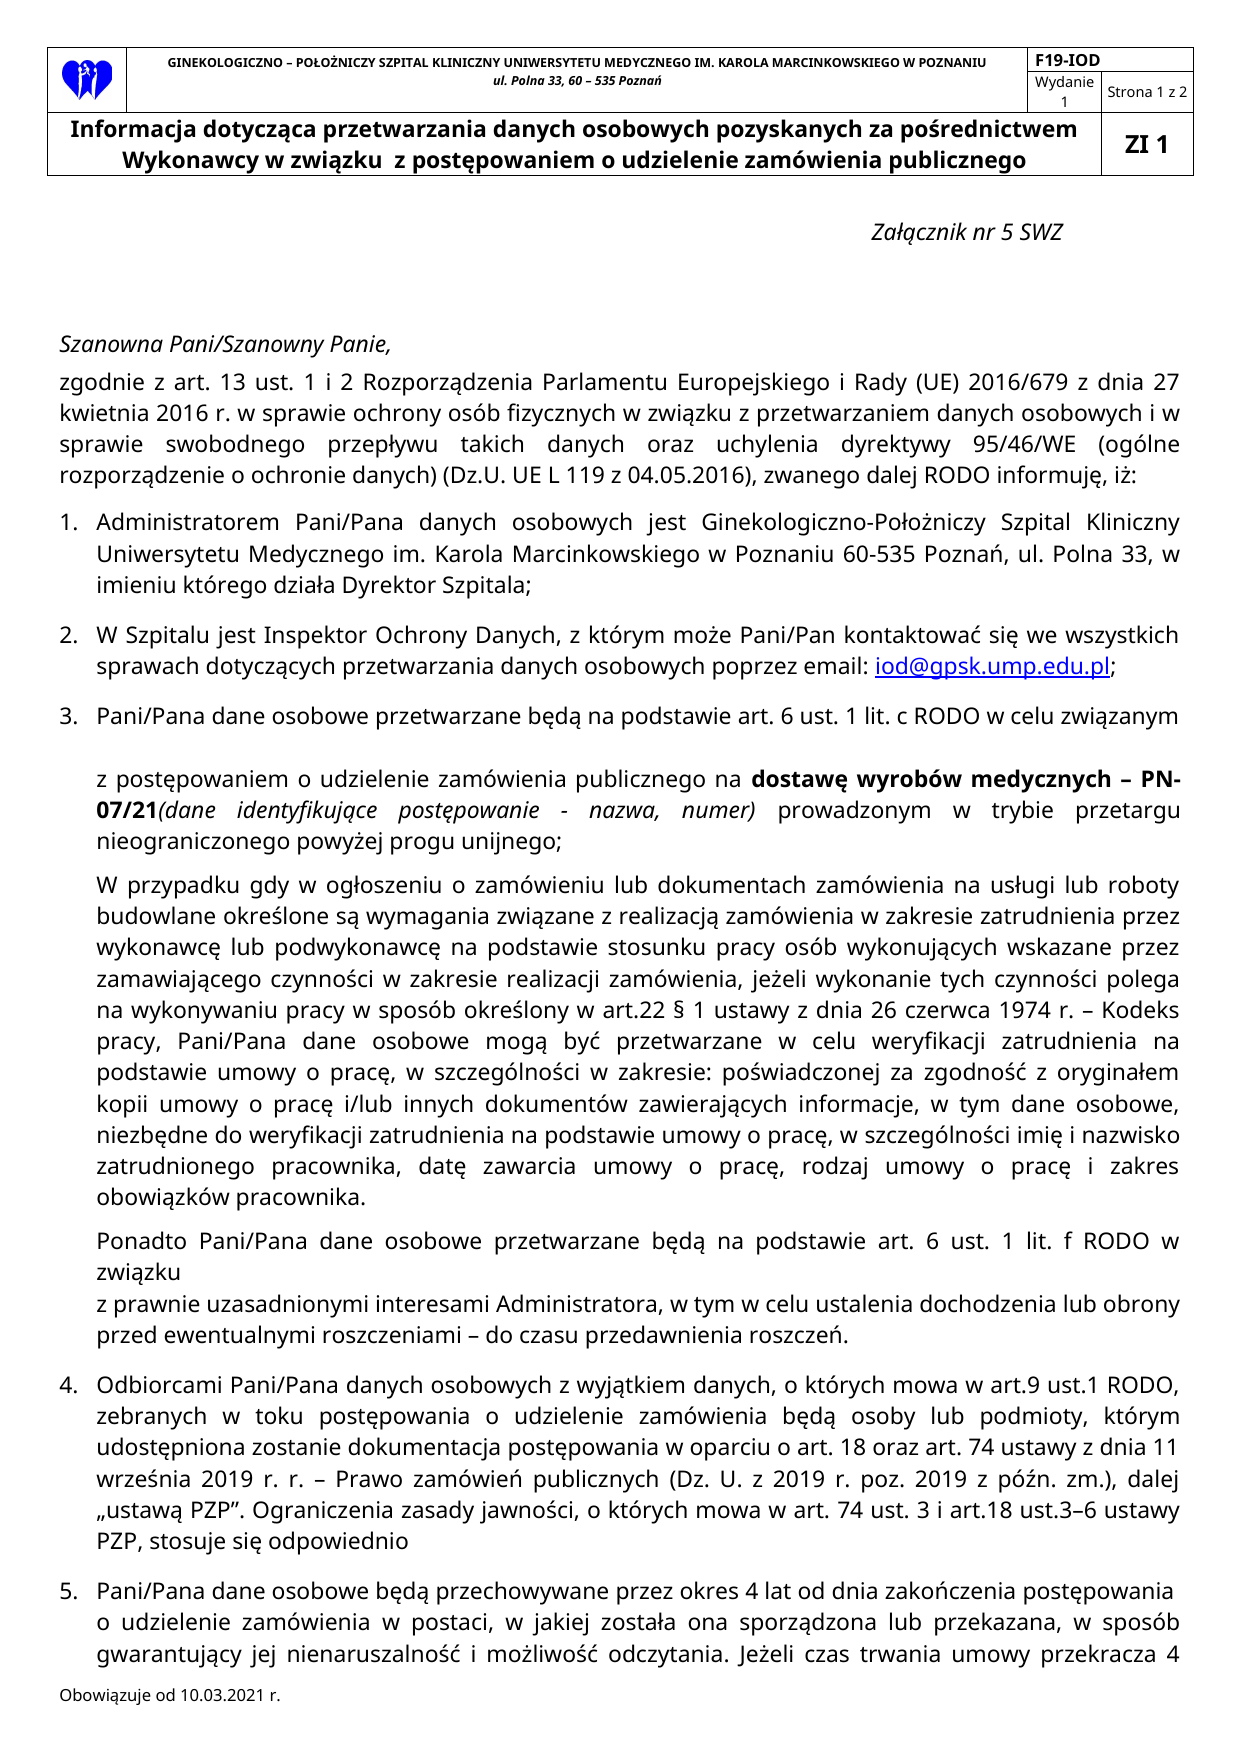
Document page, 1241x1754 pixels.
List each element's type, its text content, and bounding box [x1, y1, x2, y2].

list W Szpitalu jest Inspektor Ochrony Danych, z którym może Pani/Pan kontaktować się we wszystkich sprawach dotyczących przetwarzania danych osobowych poprzez email: iod@gpsk.ump.edu.pl; [59, 619, 1181, 681]
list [59, 1575, 1181, 1669]
text Ponadto Pani/Pana dane osobowe przetwarzane będą na podstawie art. 6 ust. 1 lit. f RODO w związku z prawnie uzasadnionymi interesami Administratora, w tym w celu ustalenia dochodzenia lub obrony przed ewentualnymi roszczeniami – do czasu przedawnienia roszczeń. [96, 1225, 1181, 1350]
text Załącznik nr 5 SWZ [59, 216, 1181, 247]
picture [62, 60, 112, 100]
text zgodnie z art. 13 ust. 1 i 2 Rozporządzenia Parlamentu Europejskiego i Rady (UE) 2016/679 z dnia 27 kwietnia 2016 r. w sprawie ochrony osób fizycznych w związku z przetwarzaniem danych osobowych i w sprawie swobodnego przepływu takich danych oraz uchylenia dyrektywy 95/46/WE (ogólne rozporządzenie o ochronie danych) (Dz.U. UE L 119 z 04.05.2016), zwanego dalej RODO informuję, iż: [59, 366, 1181, 491]
list Pani/Pana dane osobowe przetwarzane będą na podstawie art. 6 ust. 1 lit. c RODO w celu związanym z postępowaniem o udzielenie zamówienia publicznego na dostawę wyrobów medycznych – PN-07/21(dane identyfikujące postępowanie - nazwa, numer) prowadzonym w trybie przetargu nieograniczonego powyżej progu unijnego; [59, 700, 1181, 856]
list Administratorem Pani/Pana danych osobowych jest Ginekologiczno-Położniczy Szpital Kliniczny Uniwersytetu Medycznego im. Karola Marcinkowskiego w Poznaniu 60-535 Poznań, ul. Polna 33, w imieniu którego działa Dyrektor Szpitala; [59, 506, 1181, 600]
text W przypadku gdy w ogłoszeniu o zamówieniu lub dokumentach zamówienia na usługi lub roboty budowlane określone są wymagania związane z realizacją zamówienia w zakresie zatrudnienia przez wykonawcę lub podwykonawcę na podstawie stosunku pracy osób wykonujących wskazane przez zamawiającego czynności w zakresie realizacji zamówienia, jeżeli wykonanie tych czynności polega na wykonywaniu pracy w sposób określony w art.22 § 1 ustawy z dnia 26 czerwca 1974 r. – Kodeks pracy, Pani/Pana dane osobowe mogą być przetwarzane w celu weryfikacji zatrudnienia na podstawie umowy o pracę, w szczególności w zakresie: poświadczonej za zgodność z oryginałem kopii umowy o pracę i/lub innych dokumentów zawierających informacje, w tym dane osobowe, niezbędne do weryfikacji zatrudnienia na podstawie umowy o pracę, w szczególności imię i nazwisko zatrudnionego pracownika, datę zawarcia umowy o pracę, rodzaj umowy o pracę i zakres obowiązków pracownika. [96, 869, 1181, 1212]
text Szanowna Pani/Szanowny Panie, [59, 328, 1181, 359]
list Odbiorcami Pani/Pana danych osobowych z wyjątkiem danych, o których mowa w art.9 ust.1 RODO, zebranych w toku postępowania o udzielenie zamówienia będą osoby lub podmioty, którym udostępniona zostanie dokumentacja postępowania w oparciu o art. 18 oraz art. 74 ustawy z dnia 11 września 2019 r. r. – Prawo zamówień publicznych (Dz. U. z 2019 r. poz. 2019 z późn. zm.), dalej „ustawą PZP”. Ograniczenia zasady jawności, o których mowa w art. 74 ust. 3 i art.18 ust.3–6 ustawy PZP, stosuje się odpowiednio [59, 1369, 1181, 1556]
